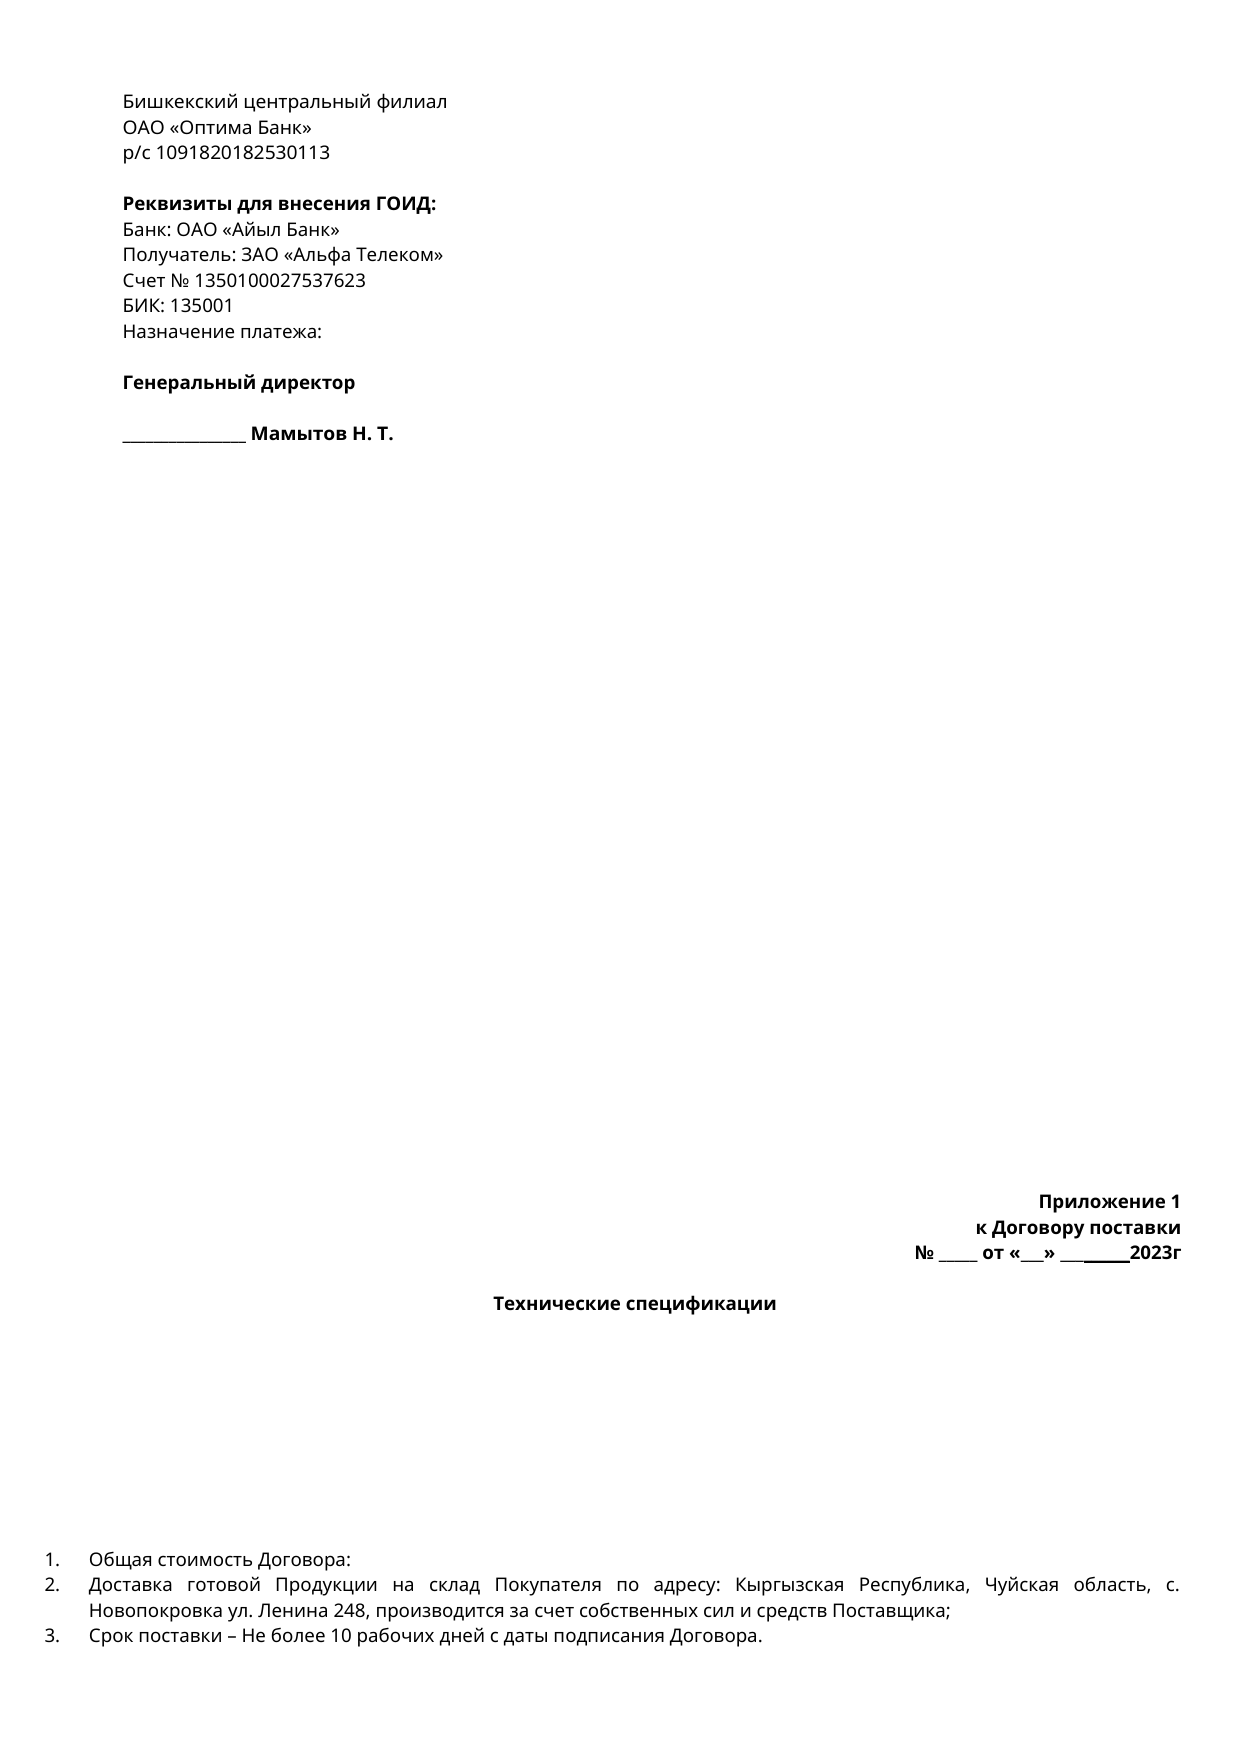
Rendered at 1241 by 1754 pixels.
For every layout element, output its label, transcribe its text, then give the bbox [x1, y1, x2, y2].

text Приложение 1 [89, 1189, 1181, 1214]
list Срок поставки – Не более 10 рабочих дней с даты подписания Договора. [44, 1622, 1181, 1648]
text к Договору поставки [89, 1214, 1181, 1240]
text № _____ от «___» _________2023г [89, 1240, 1181, 1265]
list Доставка готовой Продукции на склад Покупателя по адресу: Кыргызская Республика, Чуйская область, с. Новопокровка ул. Ленина 248, производится за счет собственных сил и средств Поставщика; [44, 1571, 1181, 1622]
text Технические спецификации [89, 1291, 1181, 1316]
table_header [89, 89, 605, 446]
list Общая стоимость Договора: [44, 1546, 1181, 1571]
